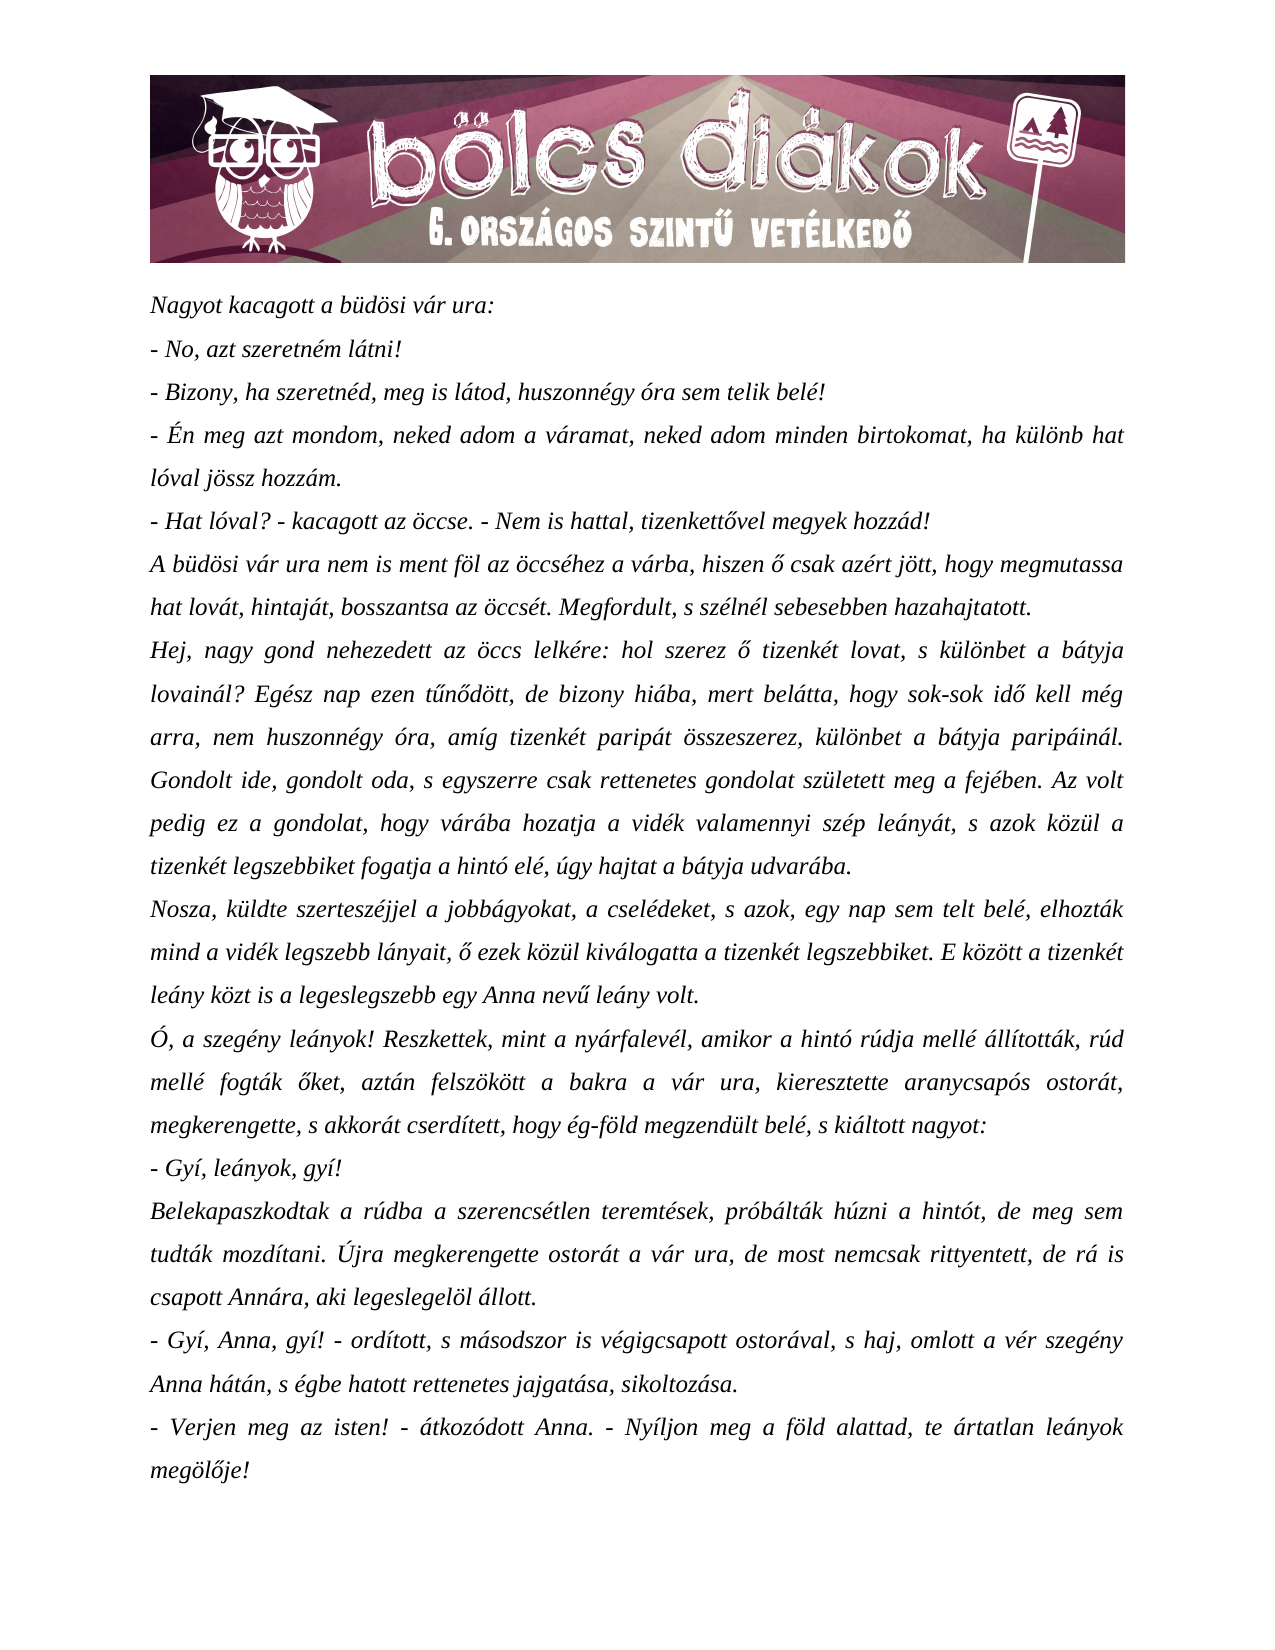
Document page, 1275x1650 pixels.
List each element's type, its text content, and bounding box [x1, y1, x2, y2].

text - Verjen meg az isten! - átkozódott Anna. - Nyíljon meg a föld alattad, te ártatlan leányok megölője! [150, 1412, 1125, 1484]
text - No, azt szeretném látni! [150, 334, 1125, 362]
text - Hat lóval? - kacagott az öccse. - Nem is hattal, tizenkettővel megyek hozzád! [150, 506, 1125, 535]
picture [150, 75, 1125, 263]
text Belekapaszkodtak a rúdba a szerencsétlen teremtések, próbálták húzni a hintót, de meg sem tudták mozdítani. Újra megkerengette ostorát a vár ura, de most nemcsak rittyentett, de rá is csapott Annára, aki legeslegelöl állott. [150, 1196, 1125, 1311]
text Nosza, küldte szerteszéjjel a jobbágyokat, a cselédeket, s azok, egy nap sem telt belé, elhozták mind a vidék legszebb lányait, ő ezek közül kiválogatta a tizenkét legszebbiket. E között a tizenkét leány közt is a legeslegszebb egy Anna nevű leány volt. [150, 894, 1125, 1009]
text - Én meg azt mondom, neked adom a váramat, neked adom minden birtokomat, ha különb hat lóval jössz hozzám. [150, 420, 1125, 492]
text Ó, a szegény leányok! Reszkettek, mint a nyárfalevél, amikor a hintó rúdja mellé állították, rúd mellé fogták őket, aztán felszökött a bakra a vár ura, kieresztette aranycsapós ostorát, megkerengette, s akkorát cserdített, hogy ég-föld megzendült belé, s kiáltott nagyot: [150, 1024, 1125, 1139]
text Nagyot kacagott a büdösi vár ura: [150, 291, 1125, 319]
text - Gyí, leányok, gyí! [150, 1153, 1125, 1182]
text - Bizony, ha szeretnéd, meg is látod, huszonnégy óra sem telik belé! [150, 377, 1125, 406]
text - Gyí, Anna, gyí! - ordított, s másodszor is végigcsapott ostorával, s haj, omlott a vér szegény Anna hátán, s égbe hatott rettenetes jajgatása, sikoltozása. [150, 1326, 1125, 1397]
text A büdösi vár ura nem is ment föl az öccséhez a várba, hiszen ő csak azért jött, hogy megmutassa hat lovát, hintaját, bosszantsa az öccsét. Megfordult, s szélnél sebesebben hazahajtatott. [150, 549, 1125, 621]
text Hej, nagy gond nehezedett az öccs lelkére: hol szerez ő tizenkét lovat, s különbet a bátyja lovainál? Egész nap ezen tűnődött, de bizony hiába, mert belátta, hogy sok-sok idő kell még arra, nem huszonnégy óra, amíg tizenkét paripát összeszerez, különbet a bátyja paripáinál. Gondolt ide, gondolt oda, s egyszerre csak rettenetes gondolat született meg a fejében. Az volt pedig ez a gondolat, hogy várába hozatja a vidék valamennyi szép leányát, s azok közül a tizenkét legszebbiket fogatja a hintó elé, úgy hajtat a bátyja udvarába. [150, 636, 1125, 880]
